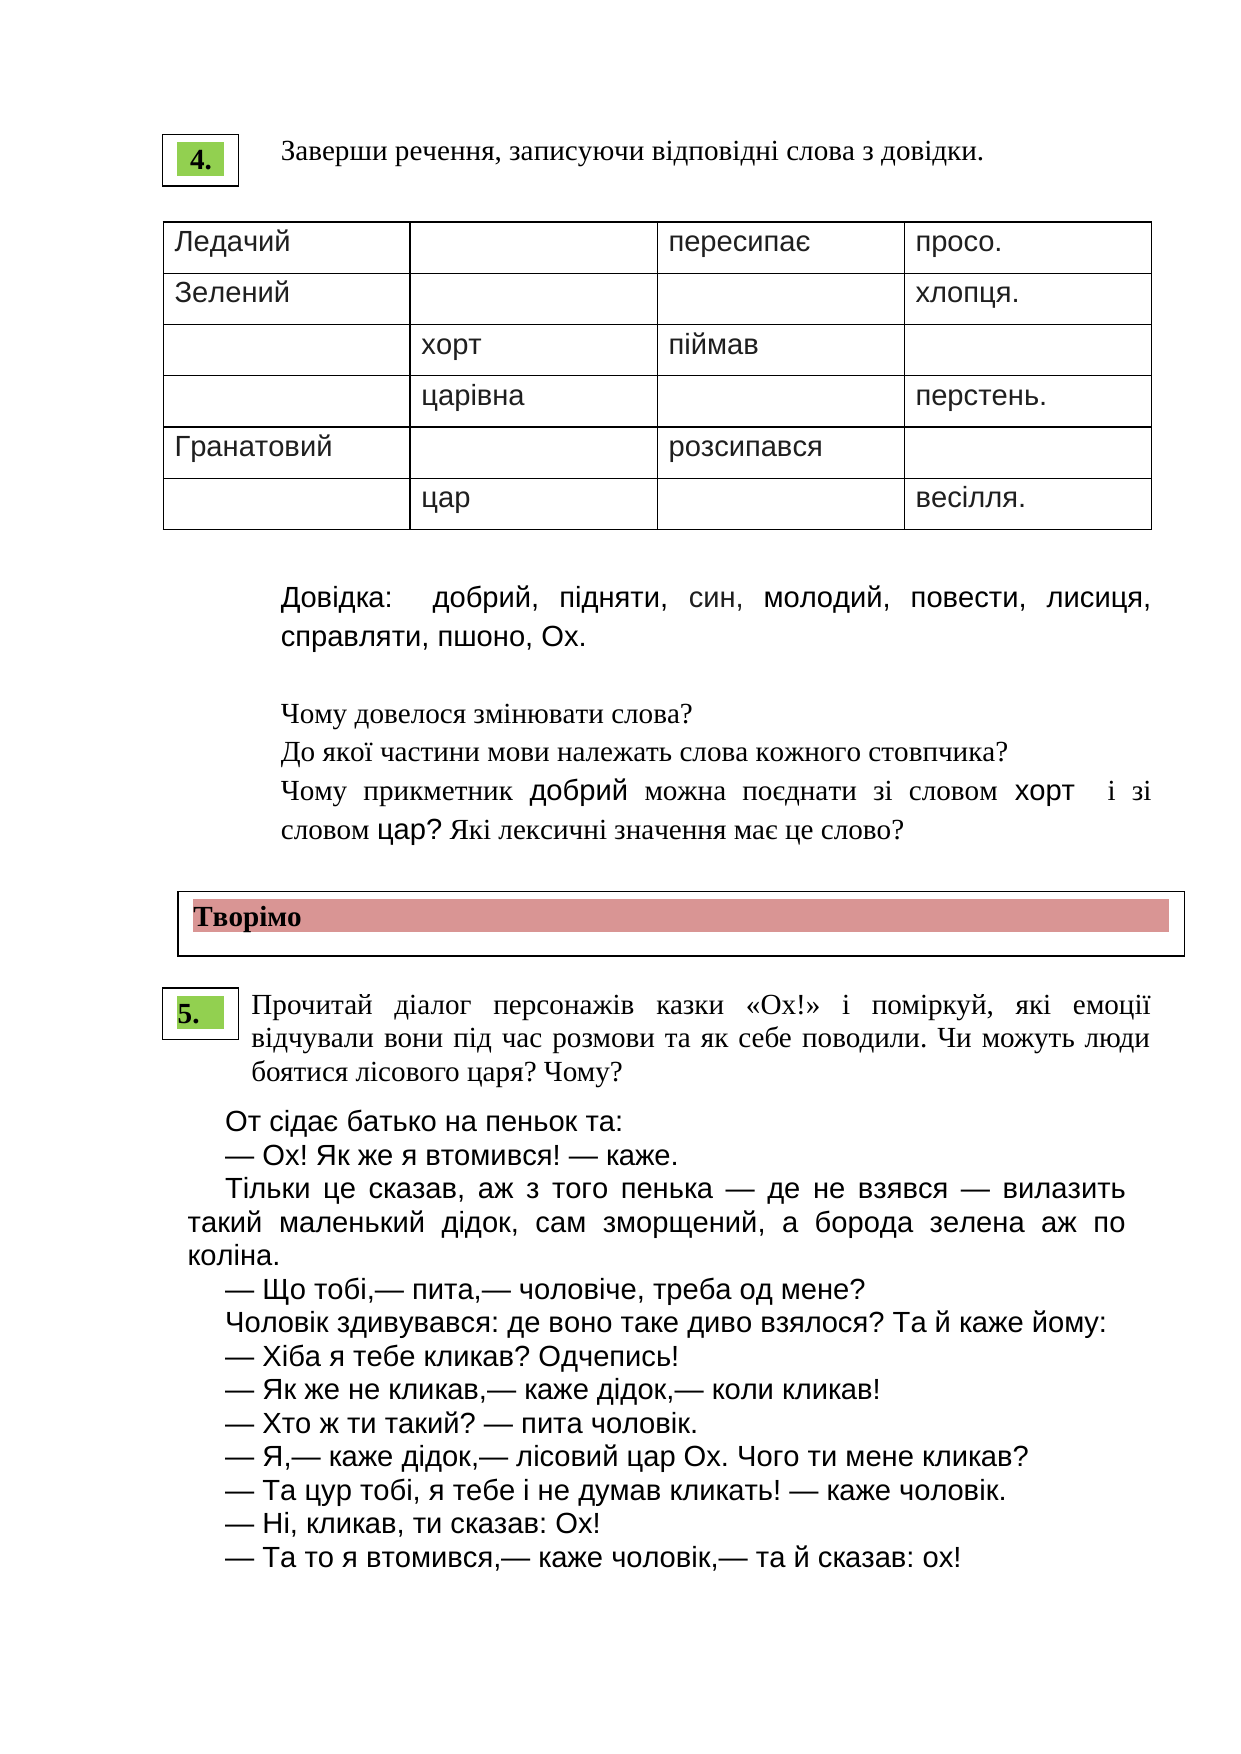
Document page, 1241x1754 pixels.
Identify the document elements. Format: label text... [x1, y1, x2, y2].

text — Що тобі,— пита,— чоловіче, треба од мене? [187, 1272, 1127, 1305]
text — Ох! Як же я втомився! — каже. [187, 1138, 1127, 1171]
text — Хіба я тебе кликав? Одчепись! [187, 1339, 1127, 1372]
text Чому прикметник добрий можна поєднати зі словом хорт і зі словом цар? Які лексичні значення має це слово? [281, 773, 1152, 845]
text Заверши речення, записуючи відповідні слова з довідки. [281, 133, 1152, 166]
text — Як же не кликав,— каже дідок,— коли кликав! [187, 1372, 1127, 1406]
table_cell хорт [411, 325, 657, 375]
table_cell [164, 325, 409, 375]
table_cell [905, 428, 1151, 478]
table_header пересипає [658, 223, 904, 273]
text — Хто ж ти такий? — пита чоловік. [187, 1406, 1127, 1439]
table_cell [658, 376, 904, 426]
text Тільки це сказав, аж з того пенька — де не взявся — вилазить такий маленький дідок, сам зморщений, а борода зелена аж по коліна. [187, 1171, 1127, 1272]
text — Та то я втомився,— каже чоловік,— та й сказав: ох! [187, 1540, 1127, 1574]
text — Я,— каже дідок,— лісовий цар Ох. Чого ти мене кликав? [187, 1439, 1127, 1473]
table_cell [164, 479, 409, 529]
table_cell цар [411, 479, 657, 529]
text Прочитай діалог персонажів казки «Ох!» і поміркуй, які емоції відчували вони під час розмови та як себе поводили. Чи можуть люди боятися лісового царя? Чому? [251, 987, 1152, 1087]
table_cell [905, 325, 1151, 375]
text — Та цур тобі, я тебе і не думав кликать! — каже чоловік. [187, 1473, 1127, 1507]
table_cell Гранатовий [164, 428, 409, 478]
table_cell Зелений [164, 274, 409, 324]
table_header просо. [905, 223, 1151, 273]
table_cell розсипався [658, 428, 904, 478]
table_cell [411, 428, 657, 478]
table_cell перстень. [905, 376, 1151, 426]
text Чому довелося змінювати слова? [281, 696, 1152, 729]
text Довідка: добрий, підняти, син, молодий, повести, лисиця, справляти, пшоно, Ох. [281, 580, 1152, 652]
table_cell [658, 274, 904, 324]
table_cell [164, 376, 409, 426]
text Чоловік здивувався: де воно таке диво взялося? Та й каже йому: [187, 1305, 1127, 1339]
table_cell хлопця. [905, 274, 1151, 324]
table_cell царівна [411, 376, 657, 426]
table_cell весілля. [905, 479, 1151, 529]
text — Ні, кликав, ти сказав: Ох! [187, 1507, 1127, 1540]
text До якої частини мови належать слова кожного стовпчика? [281, 734, 1152, 768]
table_cell [658, 479, 904, 529]
table_cell [411, 274, 657, 324]
table_cell піймав [658, 325, 904, 375]
text От сідає батько на пеньок та: [187, 1104, 1127, 1138]
table_header Ледачий [164, 223, 409, 273]
table_header [411, 223, 657, 273]
